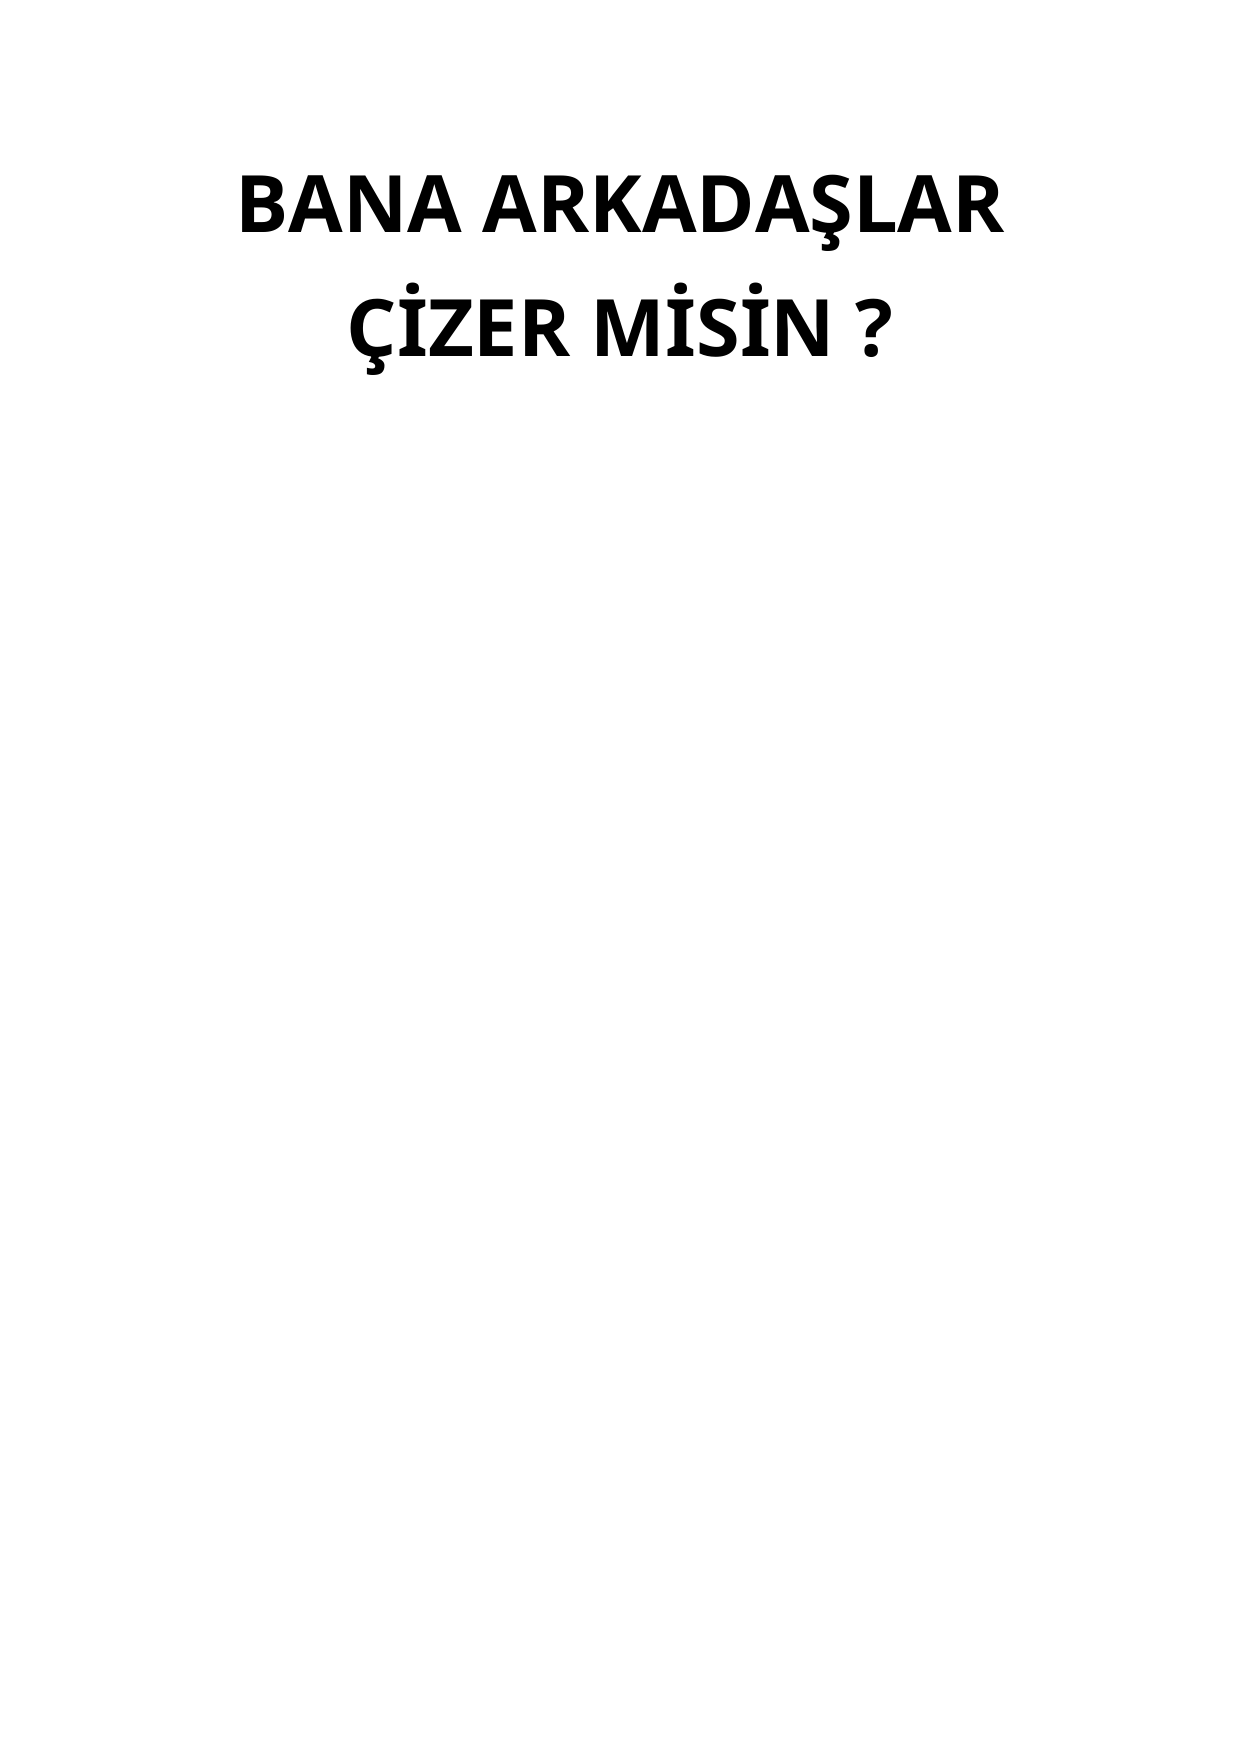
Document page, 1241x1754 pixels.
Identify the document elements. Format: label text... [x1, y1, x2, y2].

text BANA ARKADAŞLAR ÇİZER MİSİN ? [148, 148, 1093, 379]
